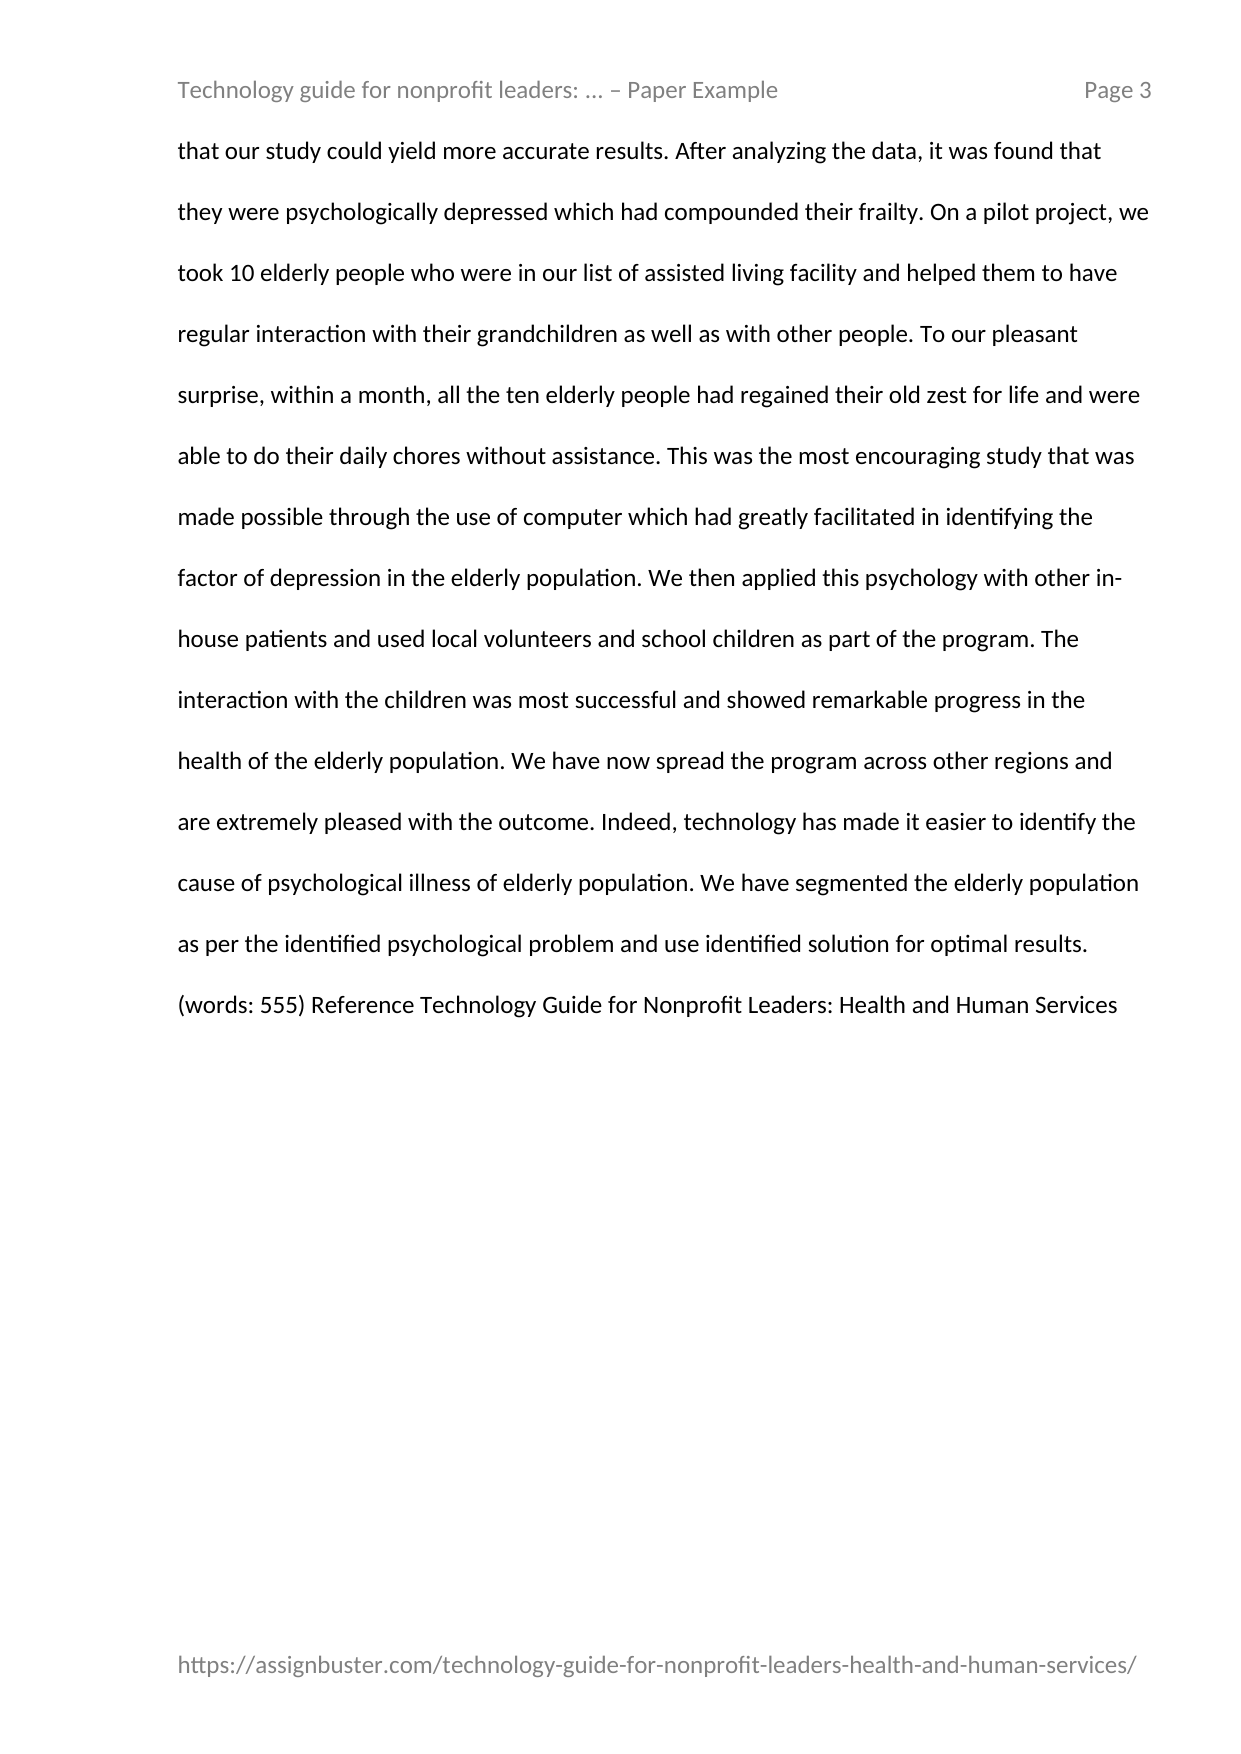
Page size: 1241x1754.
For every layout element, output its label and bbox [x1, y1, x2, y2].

text [177, 135, 1152, 1020]
